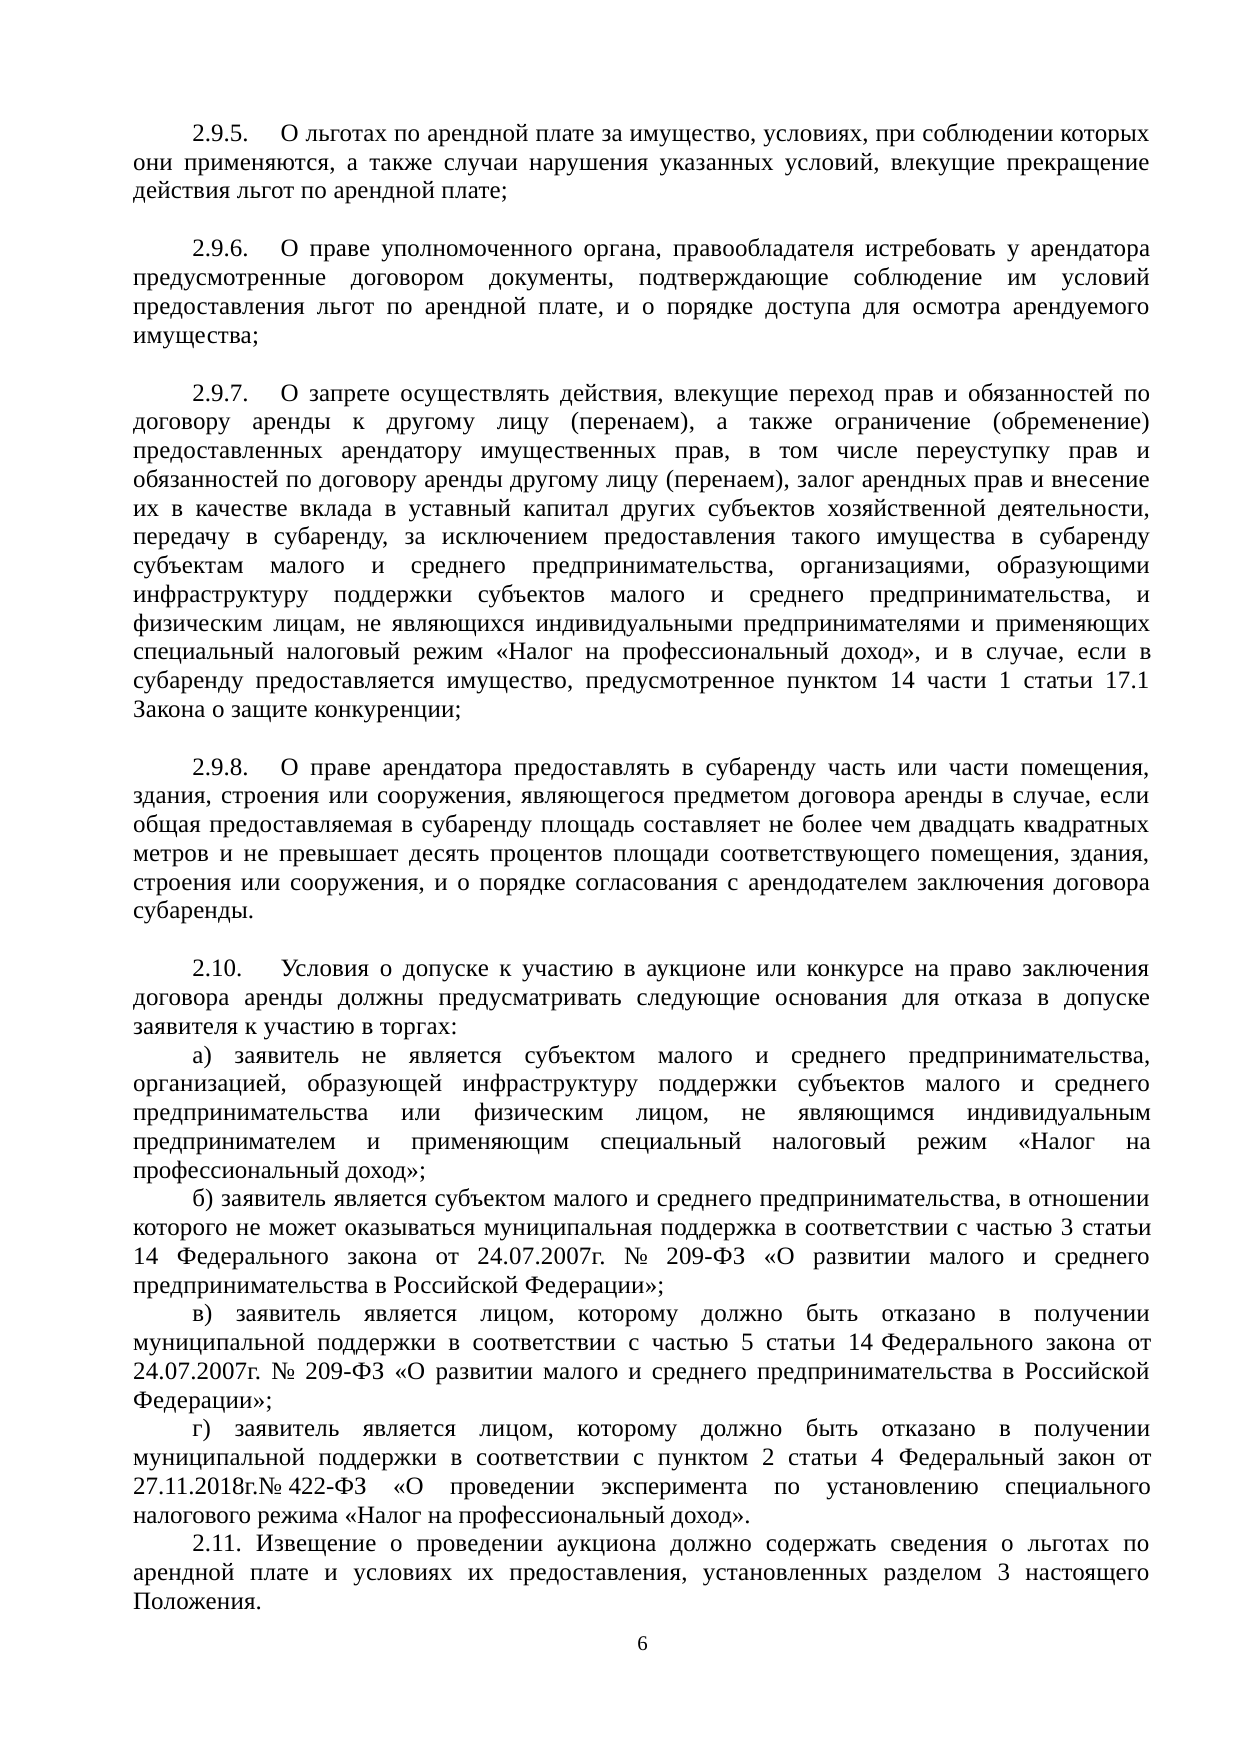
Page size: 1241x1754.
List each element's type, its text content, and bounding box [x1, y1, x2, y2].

list О праве уполномоченного органа, правообладателя истребовать у арендатора предусмотренные договором документы, подтверждающие соблюдение им условий предоставления льгот по арендной плате, и о порядке доступа для осмотра арендуемого имущества; [133, 378, 1152, 493]
list Условия о допуске к участию в аукционе или конкурсе на право заключения договора аренды должны предусматривать следующие основания для отказа в допуске заявителя к участию в торгах: [133, 1098, 1152, 1184]
list О льготах по арендной плате за имущество, условиях, при соблюдении которых они применяются, а также случаи нарушения указанных условий, влекущие прекращение действия льгот по арендной плате; [133, 262, 1152, 348]
text в) заявитель является лицом, которому должно быть отказано в получении муниципальной поддержки в соответствии с частью 5 статьи 14 Федерального закона от 24.07.2007г. № 209-ФЗ «О развитии малого и среднего предпринимательства в Российской Федерации»; [133, 1443, 1152, 1558]
list О запрете осуществлять действия, влекущие переход прав и обязанностей по договору аренды к другому лицу (перенаем), а также ограничение (обременение) предоставленных арендатору имущественных прав, в том числе переуступку прав и обязанностей по договору аренды другому лицу (перенаем), залог арендных прав и внесение их в качестве вклада в уставный капитал других субъектов хозяйственной деятельности, передачу в субаренду, за исключением предоставления такого имущества в субаренду субъектам малого и среднего предпринимательства, организациями, образующими инфраструктуру поддержки субъектов малого и среднего предпринимательства, и физическим лицам, не являющихся индивидуальными предпринимателями и применяющих специальный налоговый режим «Налог на профессиональный доход», и в случае, если в субаренду предоставляется имущество, предусмотренное пунктом 14 части 1 статьи 17.1 Закона о защите конкуренции; [133, 522, 1152, 867]
text б) заявитель является субъектом малого и среднего предпринимательства, в отношении которого не может оказываться муниципальная поддержка в соответствии с частью 3 статьи 14 Федерального закона от 24.07.2007г. № 209-ФЗ «О развитии малого и среднего предпринимательства в Российской Федерации»; [133, 1328, 1152, 1443]
list О праве арендатора предоставлять в субаренду часть или части помещения, здания, строения или сооружения, являющегося предметом договора аренды в случае, если общая предоставляемая в субаренду площадь составляет не более чем двадцать квадратных метров и не превышает десять процентов площади соответствующего помещения, здания, строения или сооружения, и о порядке согласования с арендодателем заключения договора субаренды. [133, 896, 1152, 1068]
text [133, 1558, 1152, 1615]
list О сроке договора аренды: он должен составлять не менее 5 лет. Более короткий срок договора может быть установлен по письменному заявлению Субъекта, поступившему до заключения договора аренды. В случае, если правообладателем является бизнес-инкубатор, срок договора аренды не может превышать 3 лет; [133, 118, 1152, 233]
text а) заявитель не является субъектом малого и среднего предпринимательства, организацией, образующей инфраструктуру поддержки субъектов малого и среднего предпринимательства или физическим лицом, не являющимся индивидуальным предпринимателем и применяющим специальный налоговый режим «Налог на профессиональный доход»; [133, 1184, 1152, 1328]
